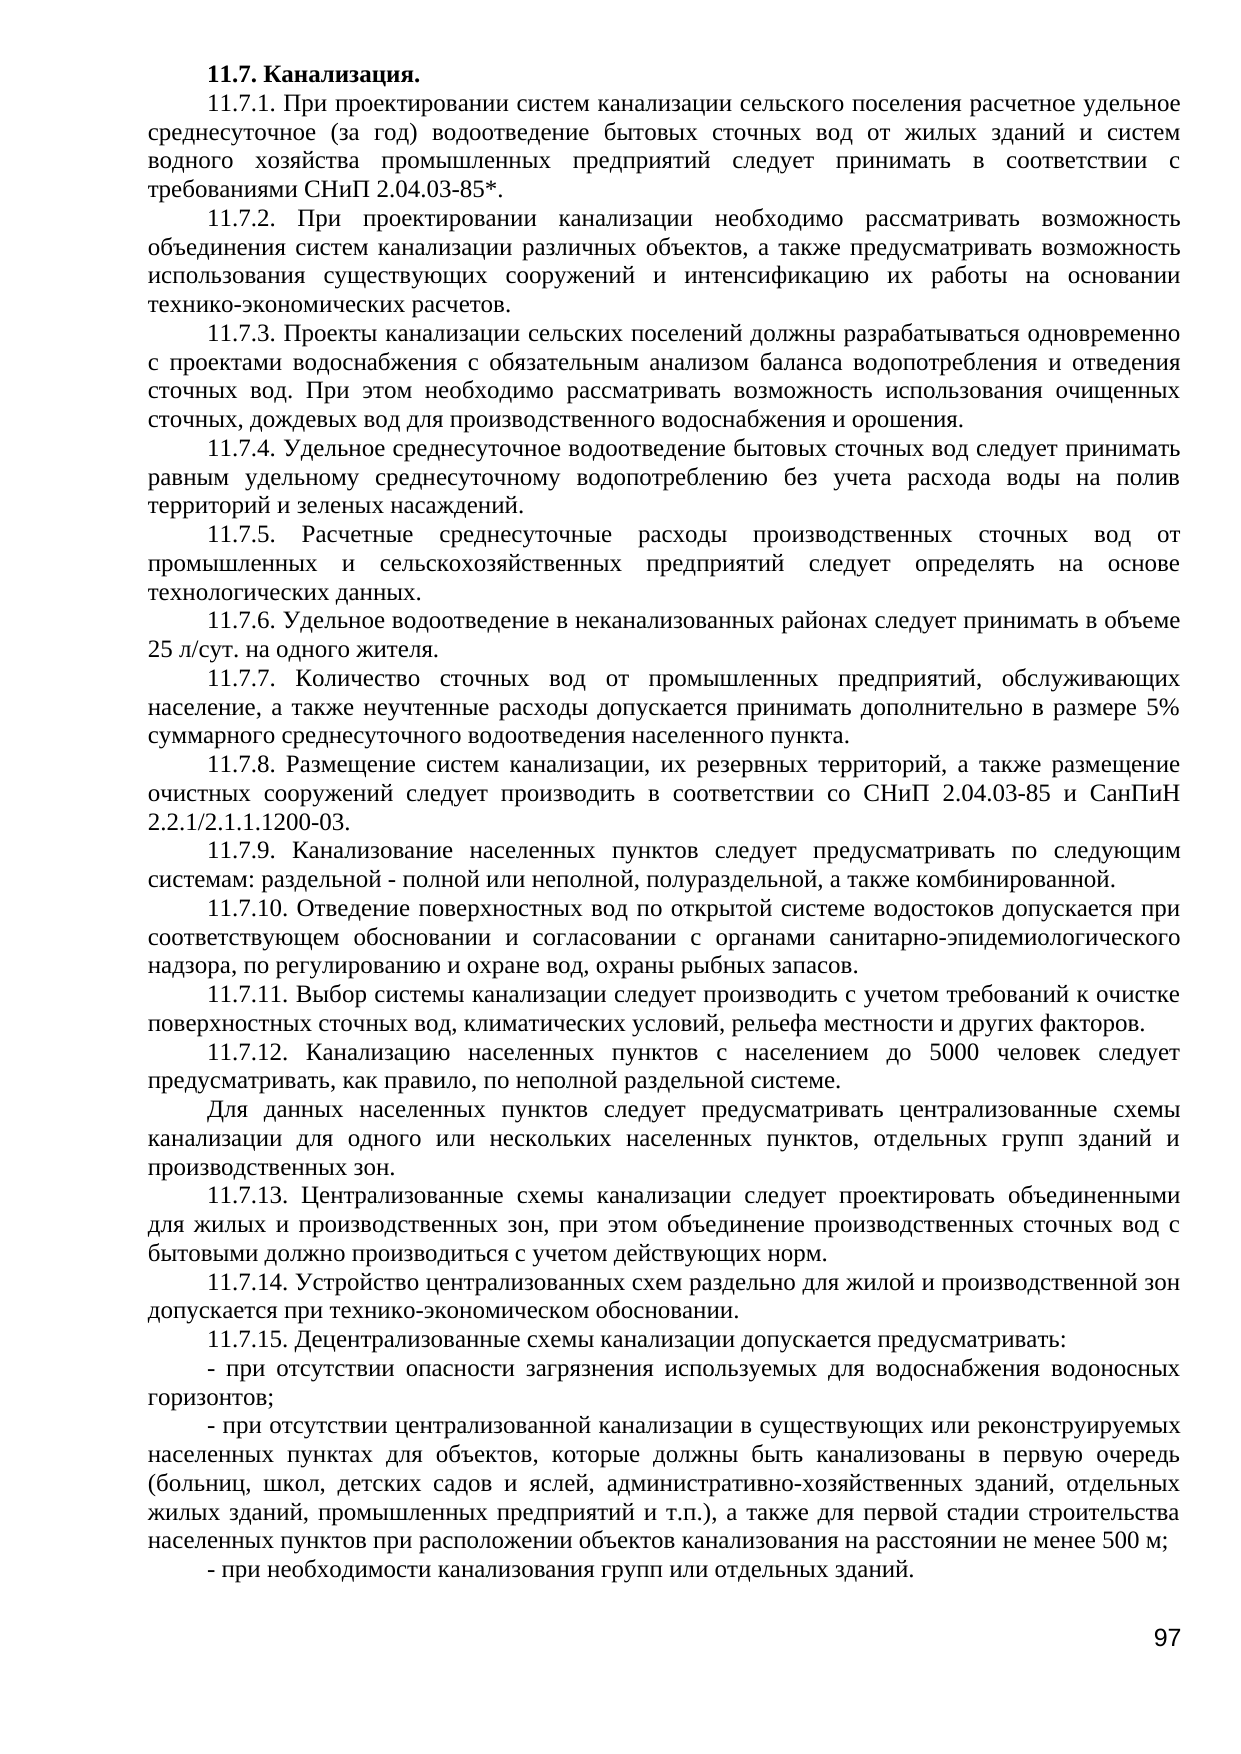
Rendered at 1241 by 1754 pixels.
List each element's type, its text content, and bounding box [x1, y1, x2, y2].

text 11.7.6. Удельное водоотведение в неканализованных районах следует принимать в объеме 25 л/сут. на одного жителя. [148, 605, 1181, 663]
text - при необходимости канализования групп или отдельных зданий. [148, 1554, 1181, 1583]
text Для данных населенных пунктов следует предусматривать централизованные схемы канализации для одного или нескольких населенных пунктов, отдельных групп зданий и производственных зон. [148, 1094, 1181, 1180]
text - при отсутствии опасности загрязнения используемых для водоснабжения водоносных горизонтов; [148, 1353, 1181, 1410]
text 11.7.11. Выбор системы канализации следует производить с учетом требований к очистке поверхностных сточных вод, климатических условий, рельефа местности и других факторов. [148, 979, 1181, 1037]
text 11.7.12. Канализацию населенных пунктов с населением до 5000 человек следует предусматривать, как правило, по неполной раздельной системе. [148, 1037, 1181, 1094]
text 11.7.10. Отведение поверхностных вод по открытой системе водостоков допускается при соответствующем обосновании и согласовании с органами санитарно-эпидемиологического надзора, по регулированию и охране вод, охраны рыбных запасов. [148, 893, 1181, 979]
text 11.7.8. Размещение систем канализации, их резервных территорий, а также размещение очистных сооружений следует производить в соответствии со СНиП 2.04.03-85 и СанПиН 2.2.1/2.1.1.1200-03. [148, 749, 1181, 835]
text 11.7.5. Расчетные среднесуточные расходы производственных сточных вод от промышленных и сельскохозяйственных предприятий следует определять на основе технологических данных. [148, 519, 1181, 605]
text 11.7. Канализация. [148, 59, 1181, 88]
text 11.7.9. Канализование населенных пунктов следует предусматривать по следующим системам: раздельной - полной или неполной, полураздельной, а также комбинированной. [148, 835, 1181, 893]
text 11.7.1. При проектировании систем канализации сельского поселения расчетное удельное среднесуточное (за год) водоотведение бытовых сточных вод от жилых зданий и систем водного хозяйства промышленных предприятий следует принимать в соответствии с требованиями СНиП 2.04.03-85*. [148, 88, 1181, 203]
text 11.7.3. Проекты канализации сельских поселений должны разрабатываться одновременно с проектами водоснабжения с обязательным анализом баланса водопотребления и отведения сточных вод. При этом необходимо рассматривать возможность использования очищенных сточных, дождевых вод для производственного водоснабжения и орошения. [148, 318, 1181, 433]
text 11.7.13. Централизованные схемы канализации следует проектировать объединенными для жилых и производственных зон, при этом объединение производственных сточных вод с бытовыми должно производиться с учетом действующих норм. [148, 1180, 1181, 1267]
text - при отсутствии централизованной канализации в существующих или реконструируемых населенных пунктах для объектов, которые должны быть канализованы в первую очередь (больниц, школ, детских садов и яслей, административно-хозяйственных зданий, отдельных жилых зданий, промышленных предприятий и т.п.), а также для первой стадии строительства населенных пунктов при расположении объектов канализования на расстоянии не менее 500 м; [148, 1410, 1181, 1554]
text 11.7.7. Количество сточных вод от промышленных предприятий, обслуживающих население, а также неучтенные расходы допускается принимать дополнительно в размере 5% суммарного среднесуточного водоотведения населенного пункта. [148, 663, 1181, 749]
text 11.7.4. Удельное среднесуточное водоотведение бытовых сточных вод следует принимать равным удельному среднесуточному водопотреблению без учета расхода воды на полив территорий и зеленых насаждений. [148, 433, 1181, 519]
text 11.7.2. При проектировании канализации необходимо рассматривать возможность объединения систем канализации различных объектов, а также предусматривать возможность использования существующих сооружений и интенсификацию их работы на основании технико-экономических расчетов. [148, 203, 1181, 318]
text 11.7.14. Устройство централизованных схем раздельно для жилой и производственной зон допускается при технико-экономическом обосновании. [148, 1267, 1181, 1324]
text 11.7.15. Децентрализованные схемы канализации допускается предусматривать: [148, 1324, 1181, 1353]
